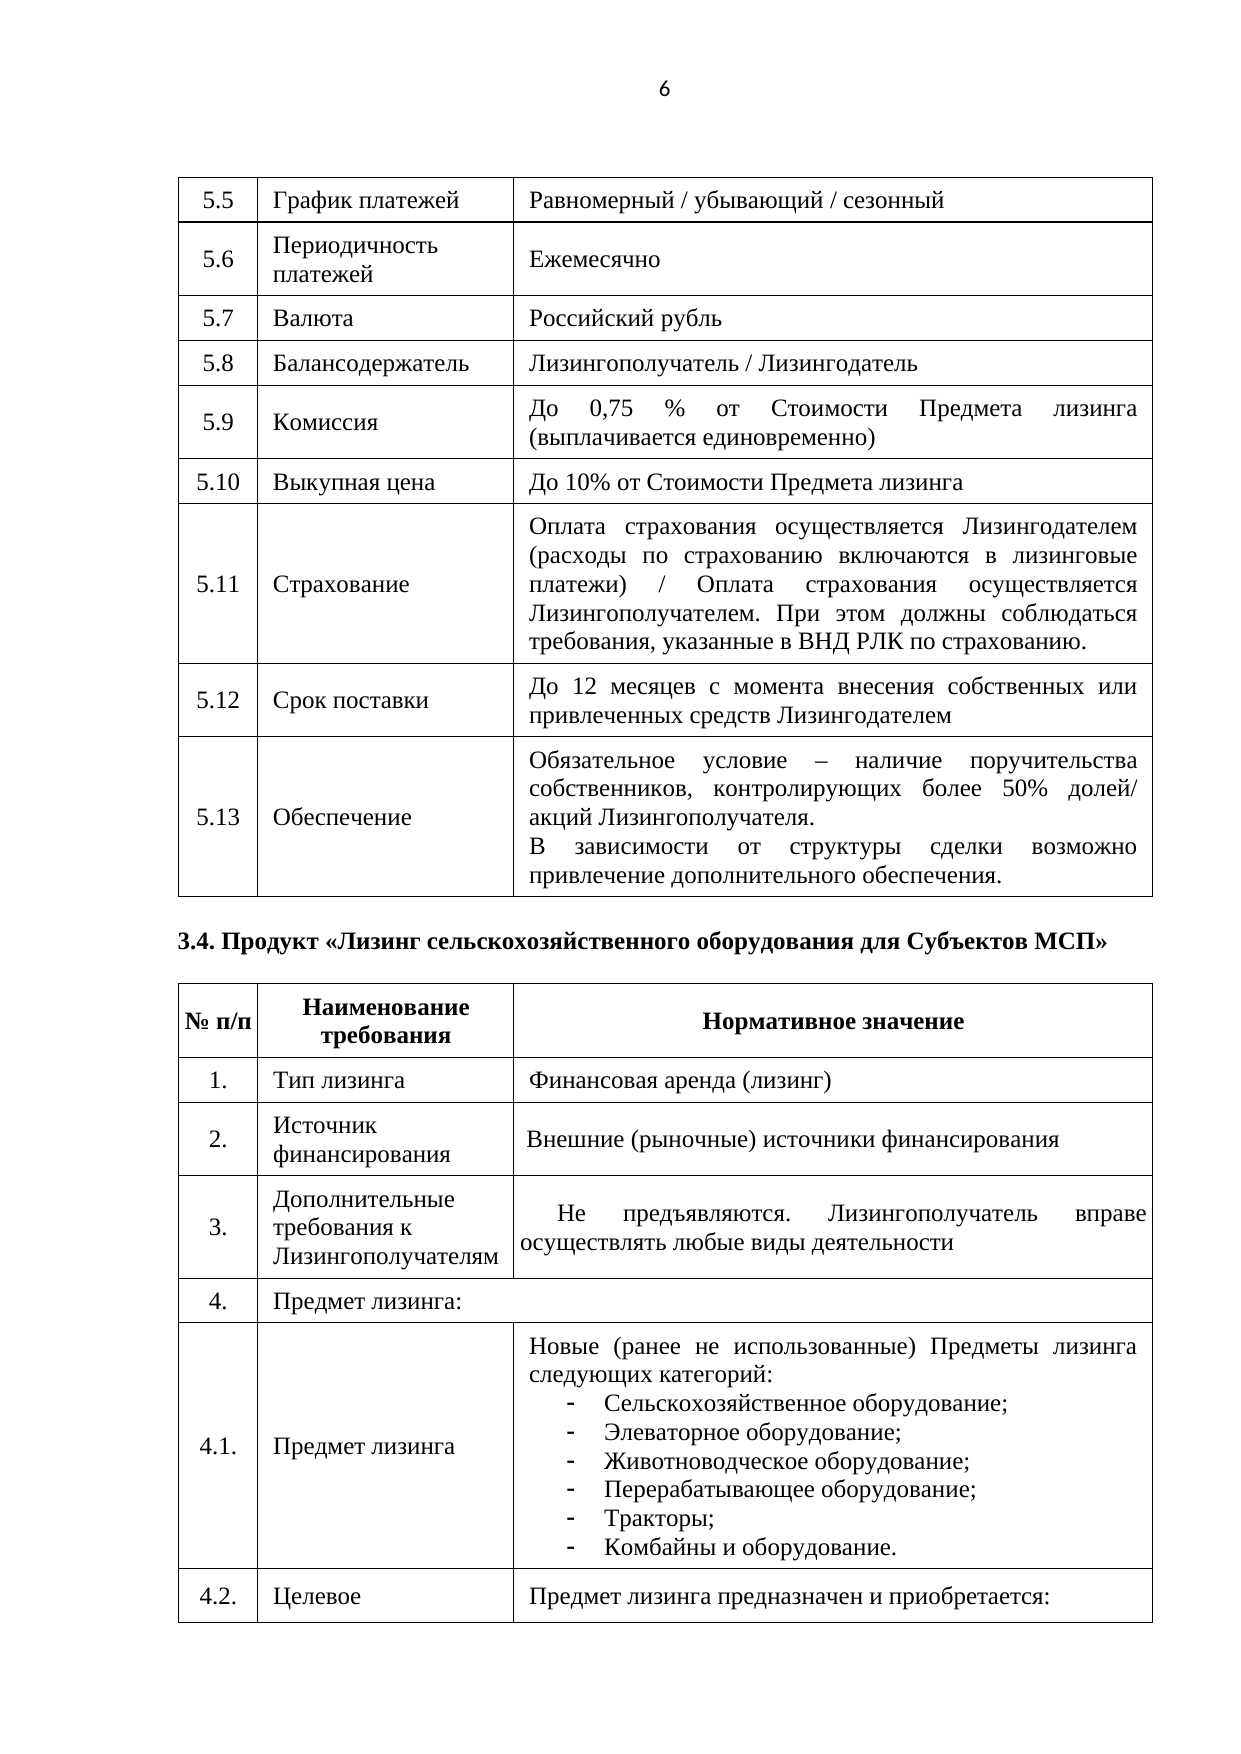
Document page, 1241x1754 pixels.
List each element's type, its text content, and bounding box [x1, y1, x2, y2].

table_cell Тип лизинга [258, 1058, 513, 1102]
table_cell 5.12 [179, 664, 257, 736]
table_cell 4.2. [179, 1569, 257, 1622]
table_cell 5.7 [179, 296, 257, 340]
table_cell Валюта [258, 296, 513, 340]
table_cell Балансодержатель [258, 341, 513, 384]
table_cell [258, 1569, 513, 1622]
table_cell Предмет лизинга: [258, 1279, 1152, 1322]
table_cell Не предъявляются. Лизингополучатель вправе осуществлять любые виды деятельности [514, 1176, 1152, 1277]
table_cell Новые (ранее не использованные) Предметы лизинга следующих категорий: Сельскохозяйственное оборудование; Элеваторное оборудование; Животноводческое оборудование; Перерабатывающее оборудование; Тракторы; Комбайны и оборудование. [514, 1323, 1152, 1568]
table_cell 5.11 [179, 504, 257, 663]
table_cell Дополнительные требования к Лизингополучателям [258, 1176, 513, 1277]
table_cell Оплата страхования осуществляется Лизингодателем (расходы по страхованию включаются в лизинговые платежи) / Оплата страхования осуществляется Лизингополучателем. При этом должны соблюдаться требования, указанные в ВНД РЛК по страхованию. [514, 504, 1152, 663]
table_cell Ежемесячно [514, 223, 1152, 295]
table_header Наименование требования [258, 984, 513, 1057]
table_cell 4.1. [179, 1323, 257, 1568]
table_cell 5.8 [179, 341, 257, 384]
table_cell Источник финансирования [258, 1103, 513, 1175]
table_cell 5.10 [179, 459, 257, 503]
table_cell Выкупная цена [258, 459, 513, 503]
table_cell До 12 месяцев с момента внесения собственных или привлеченных средств Лизингодателем [514, 664, 1152, 736]
table_cell Российский рубль [514, 296, 1152, 340]
table_cell 5.6 [179, 223, 257, 295]
table_cell Финансовая аренда (лизинг) [514, 1058, 1152, 1102]
table_cell Обязательное условие – наличие поручительства собственников, контролирующих более 50% долей/ акций Лизингополучателя. В зависимости от структуры сделки возможно привлечение дополнительного обеспечения. [514, 737, 1152, 896]
table_cell 1. [179, 1058, 257, 1102]
table_cell График платежей [258, 178, 513, 221]
table_cell Равномерный / убывающий / сезонный [514, 178, 1152, 221]
table_cell Обеспечение [258, 737, 513, 896]
table_cell До 0,75 % от Стоимости Предмета лизинга (выплачивается единовременно) [514, 386, 1152, 458]
table_cell До 10% от Стоимости Предмета лизинга [514, 459, 1152, 503]
table_cell Внешние (рыночные) источники финансирования [514, 1103, 1152, 1175]
text 3.4. Продукт «Лизинг сельскохозяйственного оборудования для Субъектов МСП» [177, 926, 1152, 954]
table_cell Комиссия [258, 386, 513, 458]
table_cell Предмет лизинга [258, 1323, 513, 1568]
table_cell 5.5 [179, 178, 257, 221]
table_cell 5.13 [179, 737, 257, 896]
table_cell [514, 1569, 1152, 1622]
table_cell 3. [179, 1176, 257, 1277]
table_cell 4. [179, 1279, 257, 1322]
table_cell Страхование [258, 504, 513, 663]
table_header № п/п [179, 984, 257, 1057]
table_cell Срок поставки [258, 664, 513, 736]
table_cell Периодичность платежей [258, 223, 513, 295]
table_header Нормативное значение [514, 984, 1152, 1057]
table_cell Лизингополучатель / Лизингодатель [514, 341, 1152, 384]
table_cell 2. [179, 1103, 257, 1175]
table_cell 5.9 [179, 386, 257, 458]
